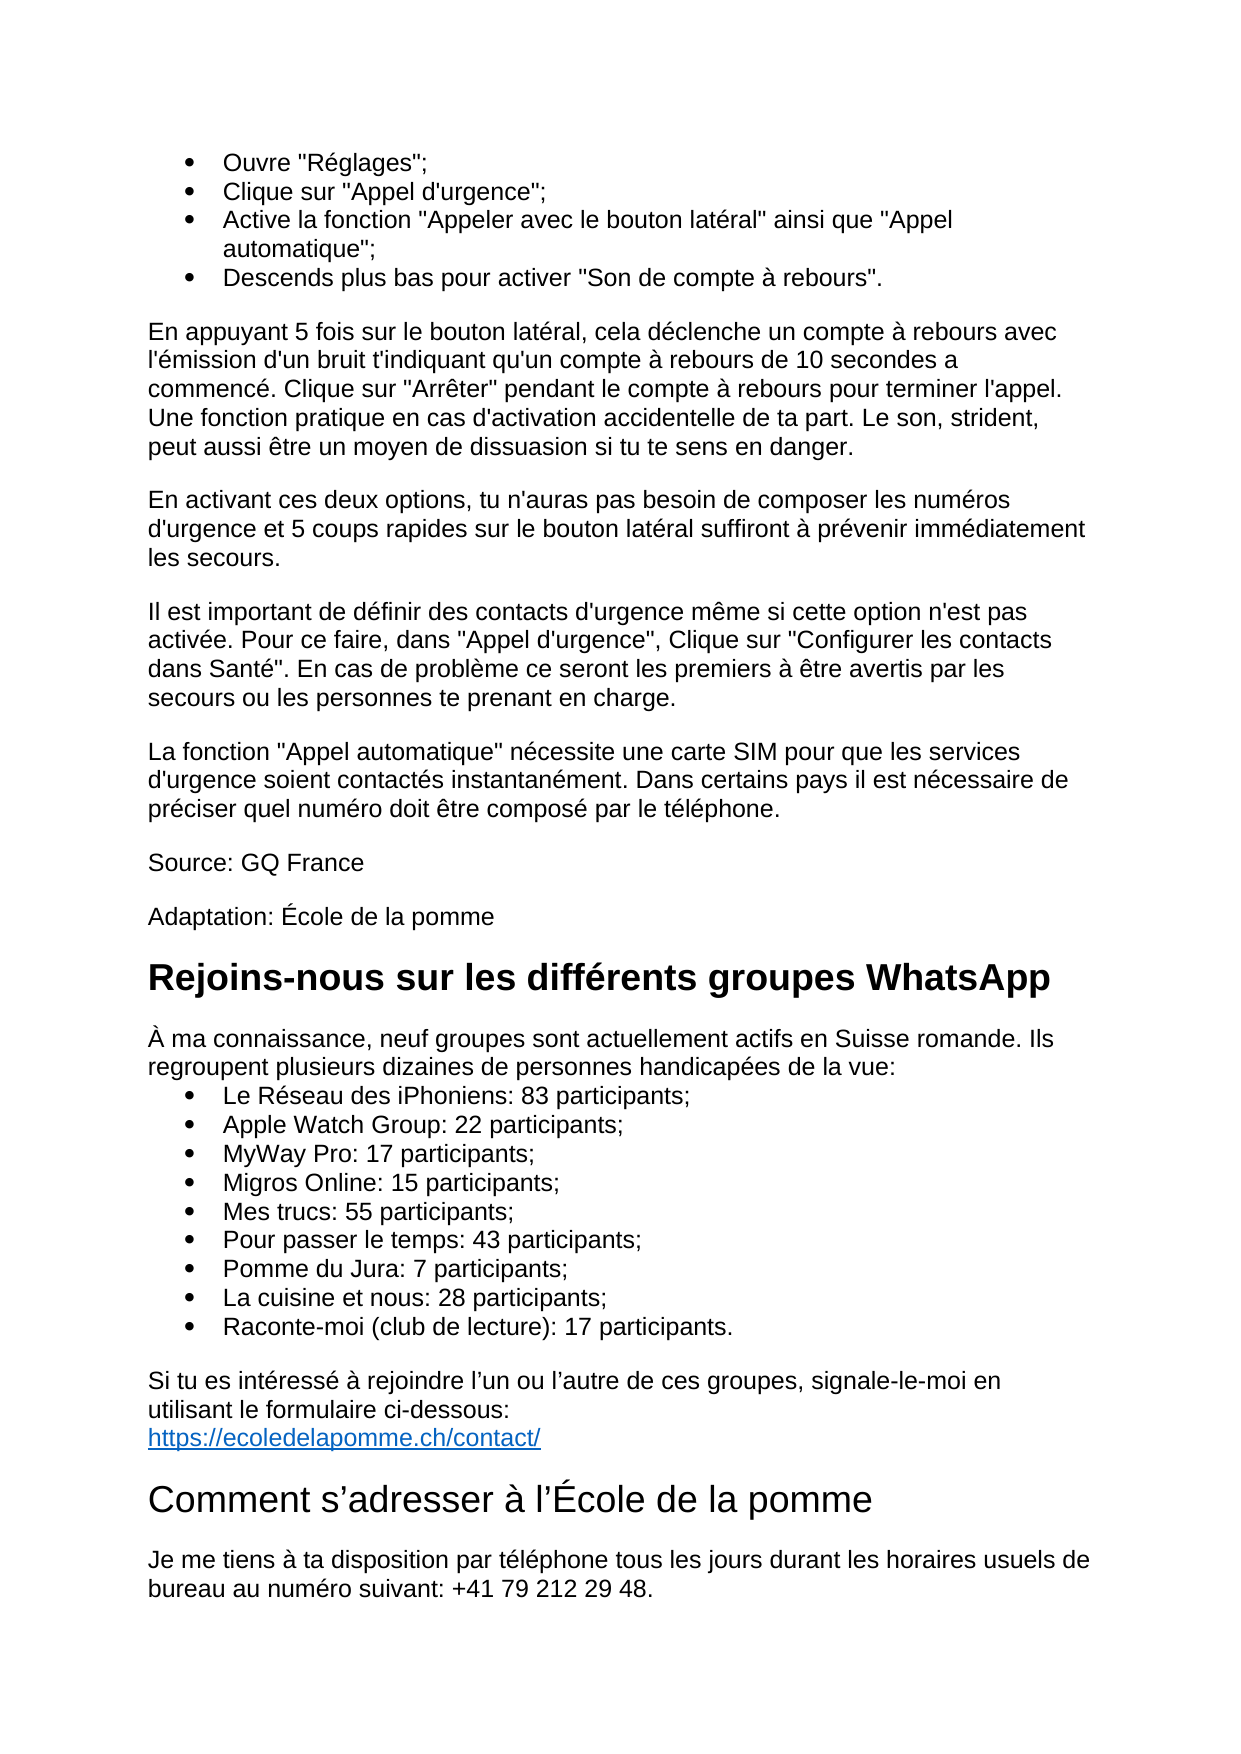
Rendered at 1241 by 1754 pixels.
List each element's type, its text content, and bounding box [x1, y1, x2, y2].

list Active la fonction "Appeler avec le bouton latéral" ainsi que "Appel automatique"; [185, 205, 1093, 263]
text https://ecoledelapomme.ch/contact/ [148, 1423, 1093, 1452]
list Apple Watch Group: 22 participants; [185, 1110, 1093, 1139]
text En activant ces deux options, tu n'auras pas besoin de composer les numéros d'urgence et 5 coups rapides sur le bouton latéral suffiront à prévenir immédiatement les secours. [148, 486, 1093, 572]
list Descends plus bas pour activer "Son de compte à rebours". [185, 263, 1093, 292]
list Pomme du Jura: 7 participants; [185, 1254, 1093, 1283]
text En appuyant 5 fois sur le bouton latéral, cela déclenche un compte à rebours avec l'émission d'un bruit t'indiquant qu'un compte à rebours de 10 secondes a commencé. Clique sur "Arrêter" pendant le compte à rebours pour terminer l'appel. Une fonction pratique en cas d'activation accidentelle de ta part. Le son, strident, peut aussi être un moyen de dissuasion si tu te sens en danger. [148, 317, 1093, 461]
text Il est important de définir des contacts d'urgence même si cette option n'est pas activée. Pour ce faire, dans "Appel d'urgence", Clique sur "Configurer les contacts dans Santé". En cas de problème ce seront les premiers à être avertis par les secours ou les personnes te prenant en charge. [148, 597, 1093, 712]
subtitle Comment s’adresser à l’École de la pomme [148, 1477, 1093, 1520]
list Le Réseau des iPhoniens: 83 participants; [185, 1081, 1093, 1110]
text À ma connaissance, neuf groupes sont actuellement actifs en Suisse romande. Ils regroupent plusieurs dizaines de personnes handicapées de la vue: [148, 1024, 1093, 1081]
text Source: GQ France [148, 848, 1093, 877]
subtitle Rejoins-nous sur les différents groupes WhatsApp [148, 956, 1093, 999]
list MyWay Pro: 17 participants; [185, 1139, 1093, 1168]
list Raconte-moi (club de lecture): 17 participants. [185, 1312, 1093, 1341]
text La fonction "Appel automatique" nécessite une carte SIM pour que les services d'urgence soient contactés instantanément. Dans certains pays il est nécessaire de préciser quel numéro doit être composé par le téléphone. [148, 737, 1093, 823]
list Pour passer le temps: 43 participants; [185, 1225, 1093, 1254]
list La cuisine et nous: 28 participants; [185, 1283, 1093, 1312]
list Ouvre "Réglages"; [185, 148, 1093, 176]
text Je me tiens à ta disposition par téléphone tous les jours durant les horaires usuels de bureau au numéro suivant: +41 79 212 29 48. [148, 1545, 1093, 1603]
list Migros Online: 15 participants; [185, 1168, 1093, 1197]
text Adaptation: École de la pomme [148, 902, 1093, 931]
list Clique sur "Appel d'urgence"; [185, 176, 1093, 205]
list Mes trucs: 55 participants; [185, 1197, 1093, 1225]
text Si tu es intéressé à rejoindre l’un ou l’autre de ces groupes, signale-le-moi en utilisant le formulaire ci-dessous: [148, 1366, 1093, 1423]
